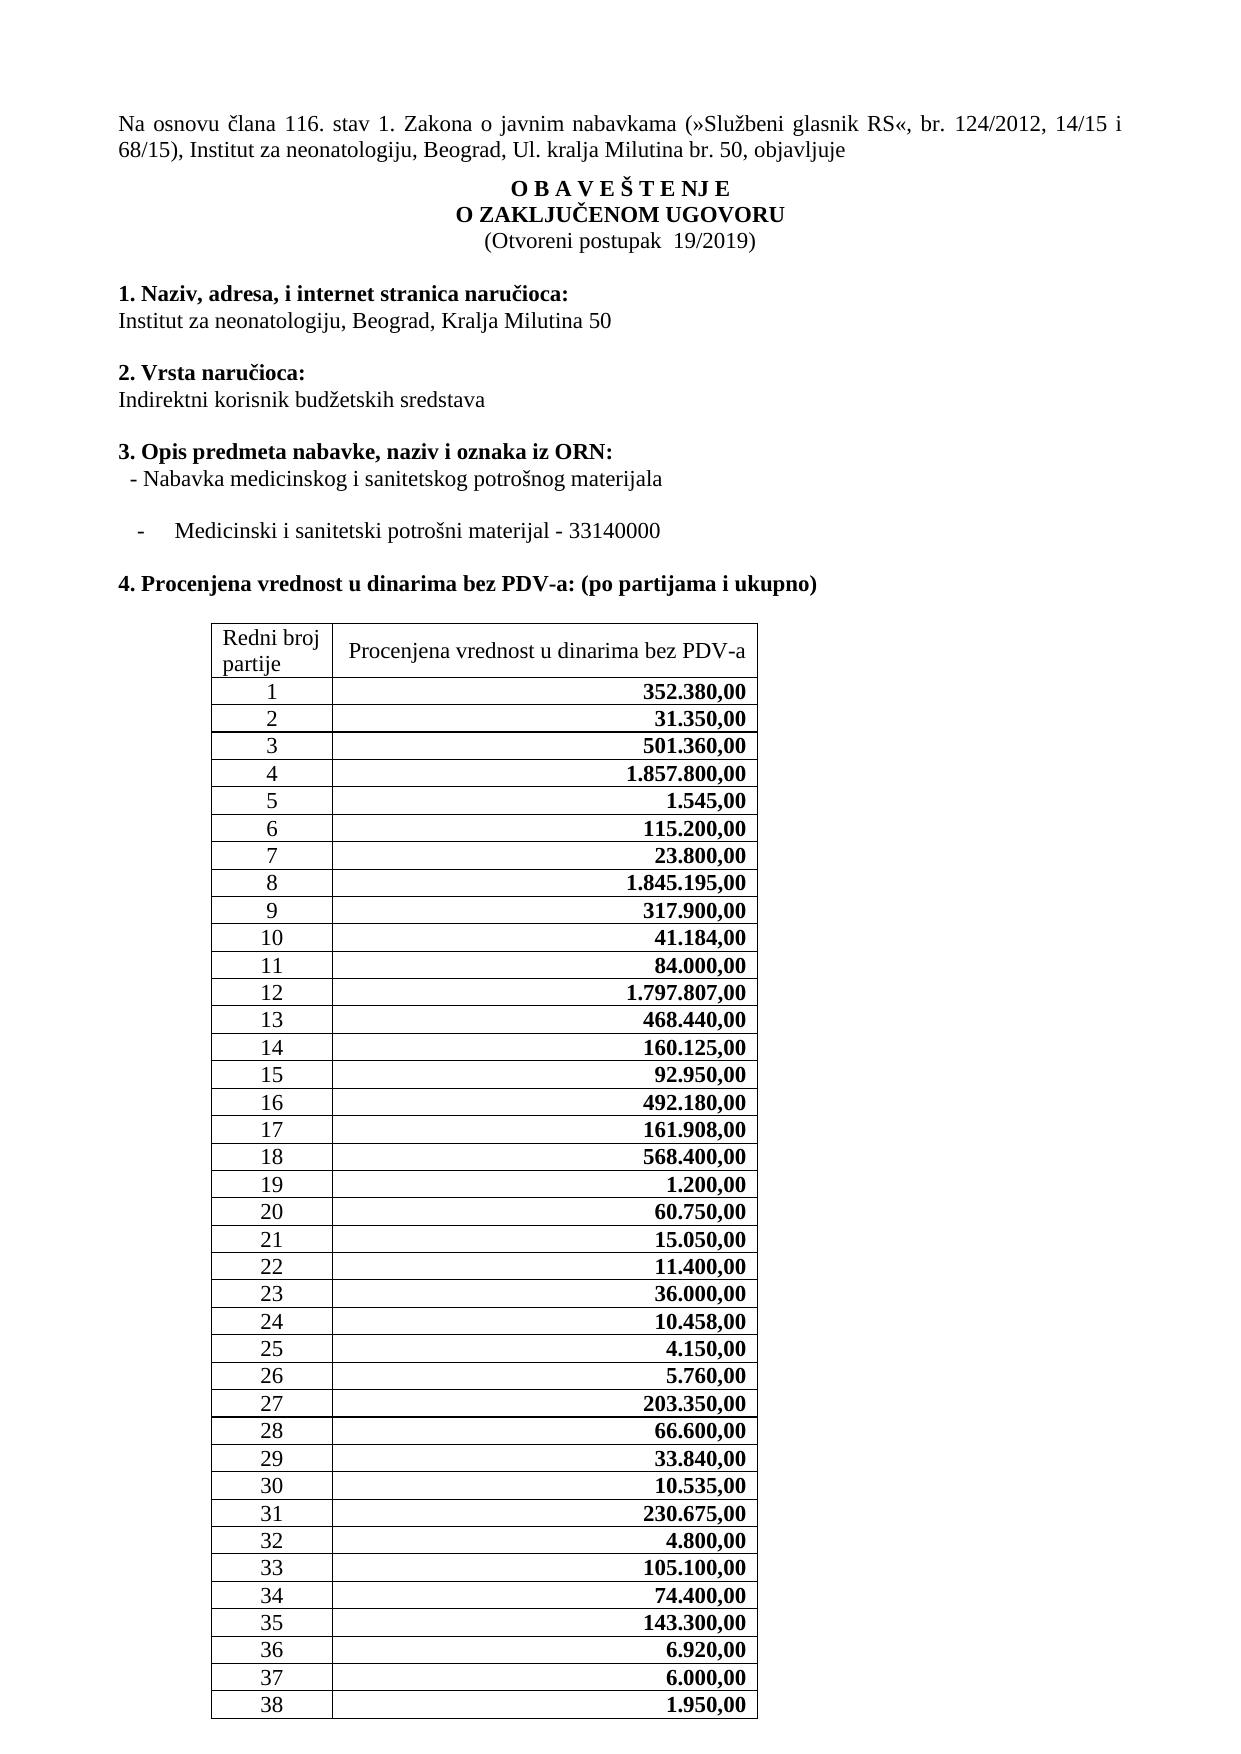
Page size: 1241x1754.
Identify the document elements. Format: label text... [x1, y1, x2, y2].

table_cell 38 [212, 1691, 332, 1718]
table_cell 161.908,00 [333, 1116, 757, 1142]
text Indirektni korisnik budžetskih sredstava [118, 386, 1122, 412]
text Na osnovu člana 116. stav 1. Zakona o javnim nabavkama (»Službeni glasnik RS«, br. 124/2012, 14/15 i 68/15), Institut za neonatologiju, Beograd, Ul. kralja Milutina br. 50, objavljuje [118, 110, 1122, 162]
table_cell 1 [212, 678, 332, 704]
table_header Procenjena vrednost u dinarima bez PDV-a [333, 624, 757, 677]
table_cell 36.000,00 [333, 1280, 757, 1307]
table_cell 17 [212, 1116, 332, 1142]
table_cell 15 [212, 1061, 332, 1088]
text 1. Naziv, adresa, i internet stranica naručioca: [118, 280, 1122, 307]
table_cell 230.675,00 [333, 1500, 757, 1526]
table_cell 37 [212, 1664, 332, 1690]
table_cell 26 [212, 1363, 332, 1389]
table_cell 4 [212, 760, 332, 786]
table_cell 20 [212, 1198, 332, 1224]
table_cell 1.200,00 [333, 1171, 757, 1197]
table_cell 22 [212, 1253, 332, 1279]
table_cell 1.845.195,00 [333, 870, 757, 896]
table_cell 160.125,00 [333, 1034, 757, 1060]
text O ZAKLJUČENOM UGOVORU [118, 201, 1122, 228]
table_cell 1.797.807,00 [333, 979, 757, 1005]
text (Otvoreni postupak 19/2019) [118, 228, 1122, 254]
table_cell 25 [212, 1335, 332, 1362]
table_cell 92.950,00 [333, 1061, 757, 1088]
table_cell 317.900,00 [333, 897, 757, 923]
table_cell 66.600,00 [333, 1418, 757, 1444]
table_cell 492.180,00 [333, 1089, 757, 1115]
list Medicinski i sanitetski potrošni materijal - 33140000 [137, 517, 1122, 544]
table_header Redni broj partije [212, 624, 332, 677]
table_cell 2 [212, 705, 332, 731]
table_cell 4.150,00 [333, 1335, 757, 1362]
table_cell 34 [212, 1582, 332, 1608]
table_cell 10 [212, 924, 332, 951]
table_cell 33 [212, 1554, 332, 1581]
table_cell 84.000,00 [333, 952, 757, 978]
table_cell 35 [212, 1609, 332, 1636]
table_cell 8 [212, 870, 332, 896]
table_cell 203.350,00 [333, 1390, 757, 1416]
table_cell 1.857.800,00 [333, 760, 757, 786]
table_cell 3 [212, 733, 332, 759]
table_cell 6.000,00 [333, 1664, 757, 1690]
table_cell 29 [212, 1445, 332, 1471]
table_cell 11.400,00 [333, 1253, 757, 1279]
text 2. Vrsta naručioca: [118, 359, 1122, 386]
table_cell 7 [212, 842, 332, 868]
table_cell 115.200,00 [333, 815, 757, 841]
table_cell 468.440,00 [333, 1006, 757, 1033]
table_cell 32 [212, 1527, 332, 1553]
table_cell 21 [212, 1226, 332, 1252]
table_cell 11 [212, 952, 332, 978]
table_cell 12 [212, 979, 332, 1005]
table_cell 33.840,00 [333, 1445, 757, 1471]
table_cell 143.300,00 [333, 1609, 757, 1636]
table_cell 31 [212, 1500, 332, 1526]
subtitle O B A V E Š T E NJ E [118, 175, 1122, 201]
table_cell 1.545,00 [333, 787, 757, 814]
table_cell 18 [212, 1144, 332, 1170]
table_cell 568.400,00 [333, 1144, 757, 1170]
table_cell 14 [212, 1034, 332, 1060]
table_cell 30 [212, 1472, 332, 1498]
table_cell 41.184,00 [333, 924, 757, 951]
table_cell 15.050,00 [333, 1226, 757, 1252]
text Institut za neonatologiju, Beograd, Kralja Milutina 50 [118, 307, 1122, 333]
table_cell 352.380,00 [333, 678, 757, 704]
table_cell 23 [212, 1280, 332, 1307]
table_cell 10.535,00 [333, 1472, 757, 1498]
table_cell 9 [212, 897, 332, 923]
text 4. Procenjena vrednost u dinarima bez PDV-a: (po partijama i ukupno) [118, 570, 1122, 597]
table_cell 105.100,00 [333, 1554, 757, 1581]
table_cell 5.760,00 [333, 1363, 757, 1389]
table_cell 6 [212, 815, 332, 841]
text 3. Opis predmeta nabavke, naziv i oznaka iz ORN: [118, 438, 1122, 465]
table_cell 13 [212, 1006, 332, 1033]
table_cell 60.750,00 [333, 1198, 757, 1224]
table_cell 6.920,00 [333, 1637, 757, 1663]
table_cell 16 [212, 1089, 332, 1115]
text - Nabavka medicinskog i sanitetskog potrošnog materijala [118, 465, 1122, 491]
table_cell 31.350,00 [333, 705, 757, 731]
table_cell 5 [212, 787, 332, 814]
table_cell 1.950,00 [333, 1691, 757, 1718]
table_cell 23.800,00 [333, 842, 757, 868]
table_cell 74.400,00 [333, 1582, 757, 1608]
table_cell 24 [212, 1308, 332, 1334]
table_cell 36 [212, 1637, 332, 1663]
table_cell 28 [212, 1418, 332, 1444]
table_cell 501.360,00 [333, 733, 757, 759]
table_cell 4.800,00 [333, 1527, 757, 1553]
table_cell 19 [212, 1171, 332, 1197]
table_cell 10.458,00 [333, 1308, 757, 1334]
table_cell 27 [212, 1390, 332, 1416]
